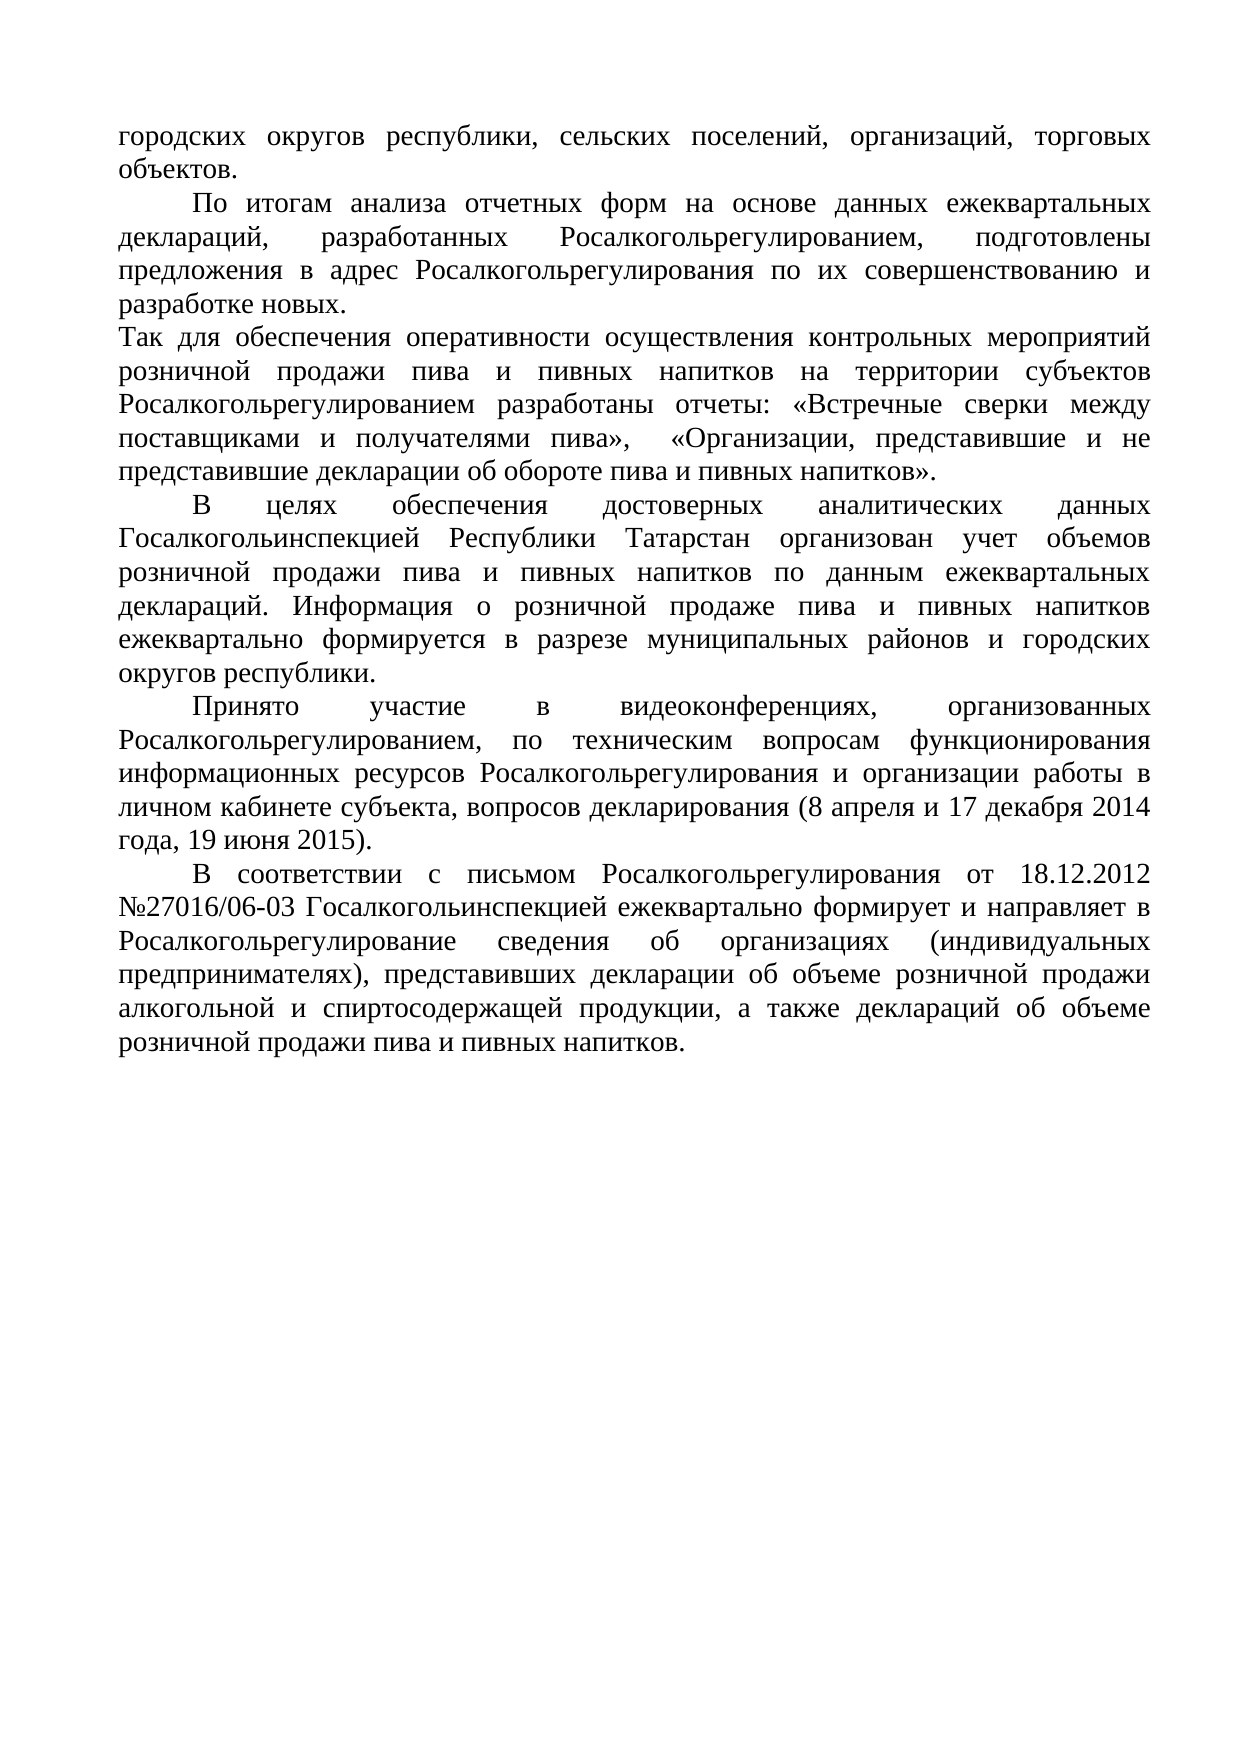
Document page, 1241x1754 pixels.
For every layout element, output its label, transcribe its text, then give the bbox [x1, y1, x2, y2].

text По итогам анализа отчетных форм на основе данных ежеквартальных деклараций, разработанных Росалкогольрегулированием, подготовлены предложения в адрес Росалкогольрегулирования по их совершенствованию и разработке новых. [118, 185, 1152, 319]
text В соответствии с письмом Росалкогольрегулирования от 18.12.2012 №27016/06-03 Госалкогольинспекцией ежеквартально формирует и направляет в Росалкогольрегулирование сведения об организациях (индивидуальных предпринимателях), представивших декларации об объеме розничной продажи алкогольной и спиртосодержащей продукции, а также деклараций об объеме розничной продажи пива и пивных напитков. [118, 856, 1152, 1057]
text Принято участие в видеоконференциях, организованных Росалкогольрегулированием, по техническим вопросам функционирования информационных ресурсов Росалкогольрегулирования и организации работы в личном кабинете субъекта, вопросов декларирования (8 апреля и 17 декабря 2014 года, 19 июня 2015). [118, 688, 1152, 856]
text Так для обеспечения оперативности осуществления контрольных мероприятий розничной продажи пива и пивных напитков на территории субъектов Росалкогольрегулированием разработаны отчеты: «Встречные сверки между поставщиками и получателями пива», «Организации, представившие и не представившие декларации об обороте пива и пивных напитков». [118, 319, 1152, 487]
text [118, 118, 1152, 185]
text В целях обеспечения достоверных аналитических данных Госалкогольинспекцией Республики Татарстан организован учет объемов розничной продажи пива и пивных напитков по данным ежеквартальных деклараций. Информация о розничной продаже пива и пивных напитков ежеквартально формируется в разрезе муниципальных районов и городских округов республики. [118, 487, 1152, 688]
